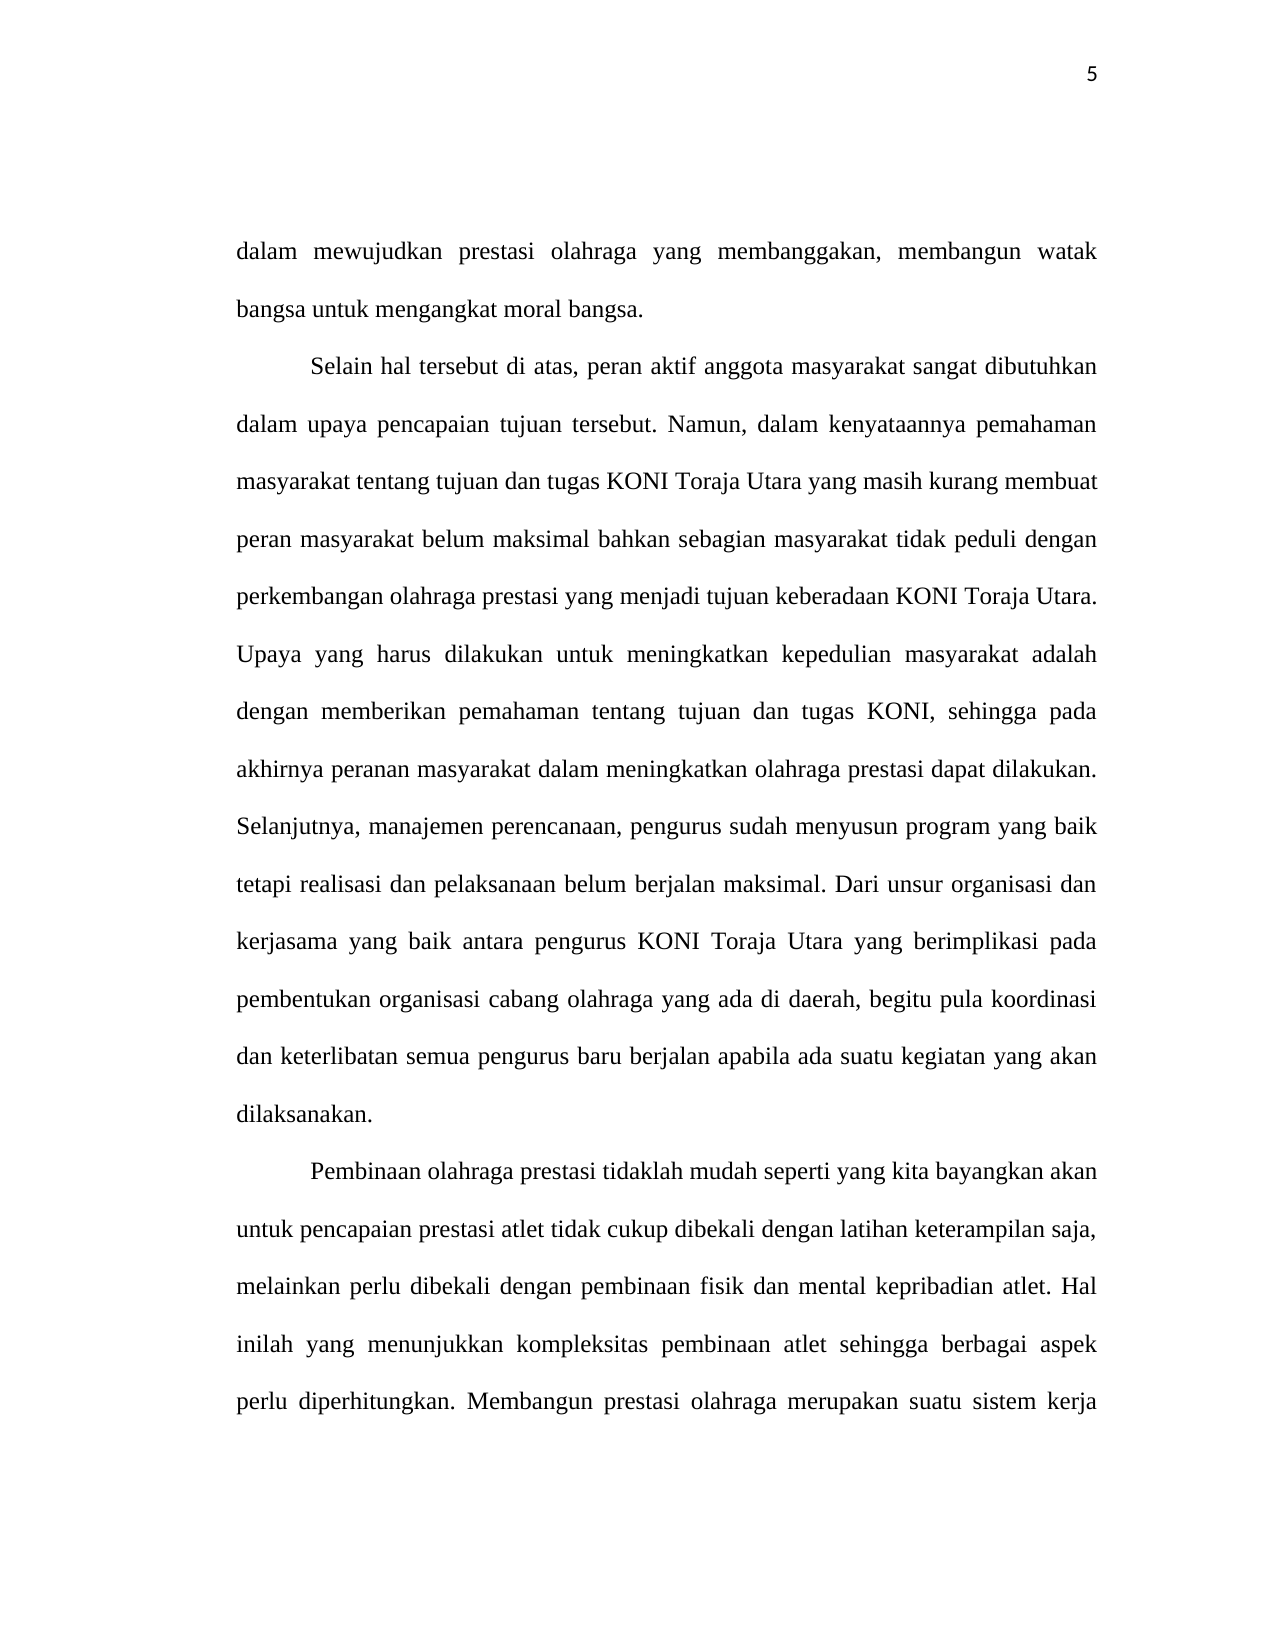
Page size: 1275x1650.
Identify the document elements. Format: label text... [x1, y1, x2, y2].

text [236, 1156, 1098, 1415]
text Selain hal tersebut di atas, peran aktif anggota masyarakat sangat dibutuhkan dalam upaya pencapaian tujuan tersebut. Namun, dalam kenyataannya pemahaman masyarakat tentang tujuan dan tugas KONI Toraja Utara yang masih kurang membuat peran masyarakat belum maksimal bahkan sebagian masyarakat tidak peduli dengan perkembangan olahraga prestasi yang menjadi tujuan keberadaan KONI Toraja Utara. Upaya yang harus dilakukan untuk meningkatkan kepedulian masyarakat adalah dengan memberikan pemahaman tentang tujuan dan tugas KONI, sehingga pada akhirnya peranan masyarakat dalam meningkatkan olahraga prestasi dapat dilakukan. Selanjutnya, manajemen perencanaan, pengurus sudah menyusun program yang baik tetapi realisasi dan pelaksanaan belum berjalan maksimal. Dari unsur organisasi dan kerjasama yang baik antara pengurus KONI Toraja Utara yang berimplikasi pada pembentukan organisasi cabang olahraga yang ada di daerah, begitu pula koordinasi dan keterlibatan semua pengurus baru berjalan apabila ada suatu kegiatan yang akan dilaksanakan. [236, 351, 1098, 1127]
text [236, 236, 1098, 322]
